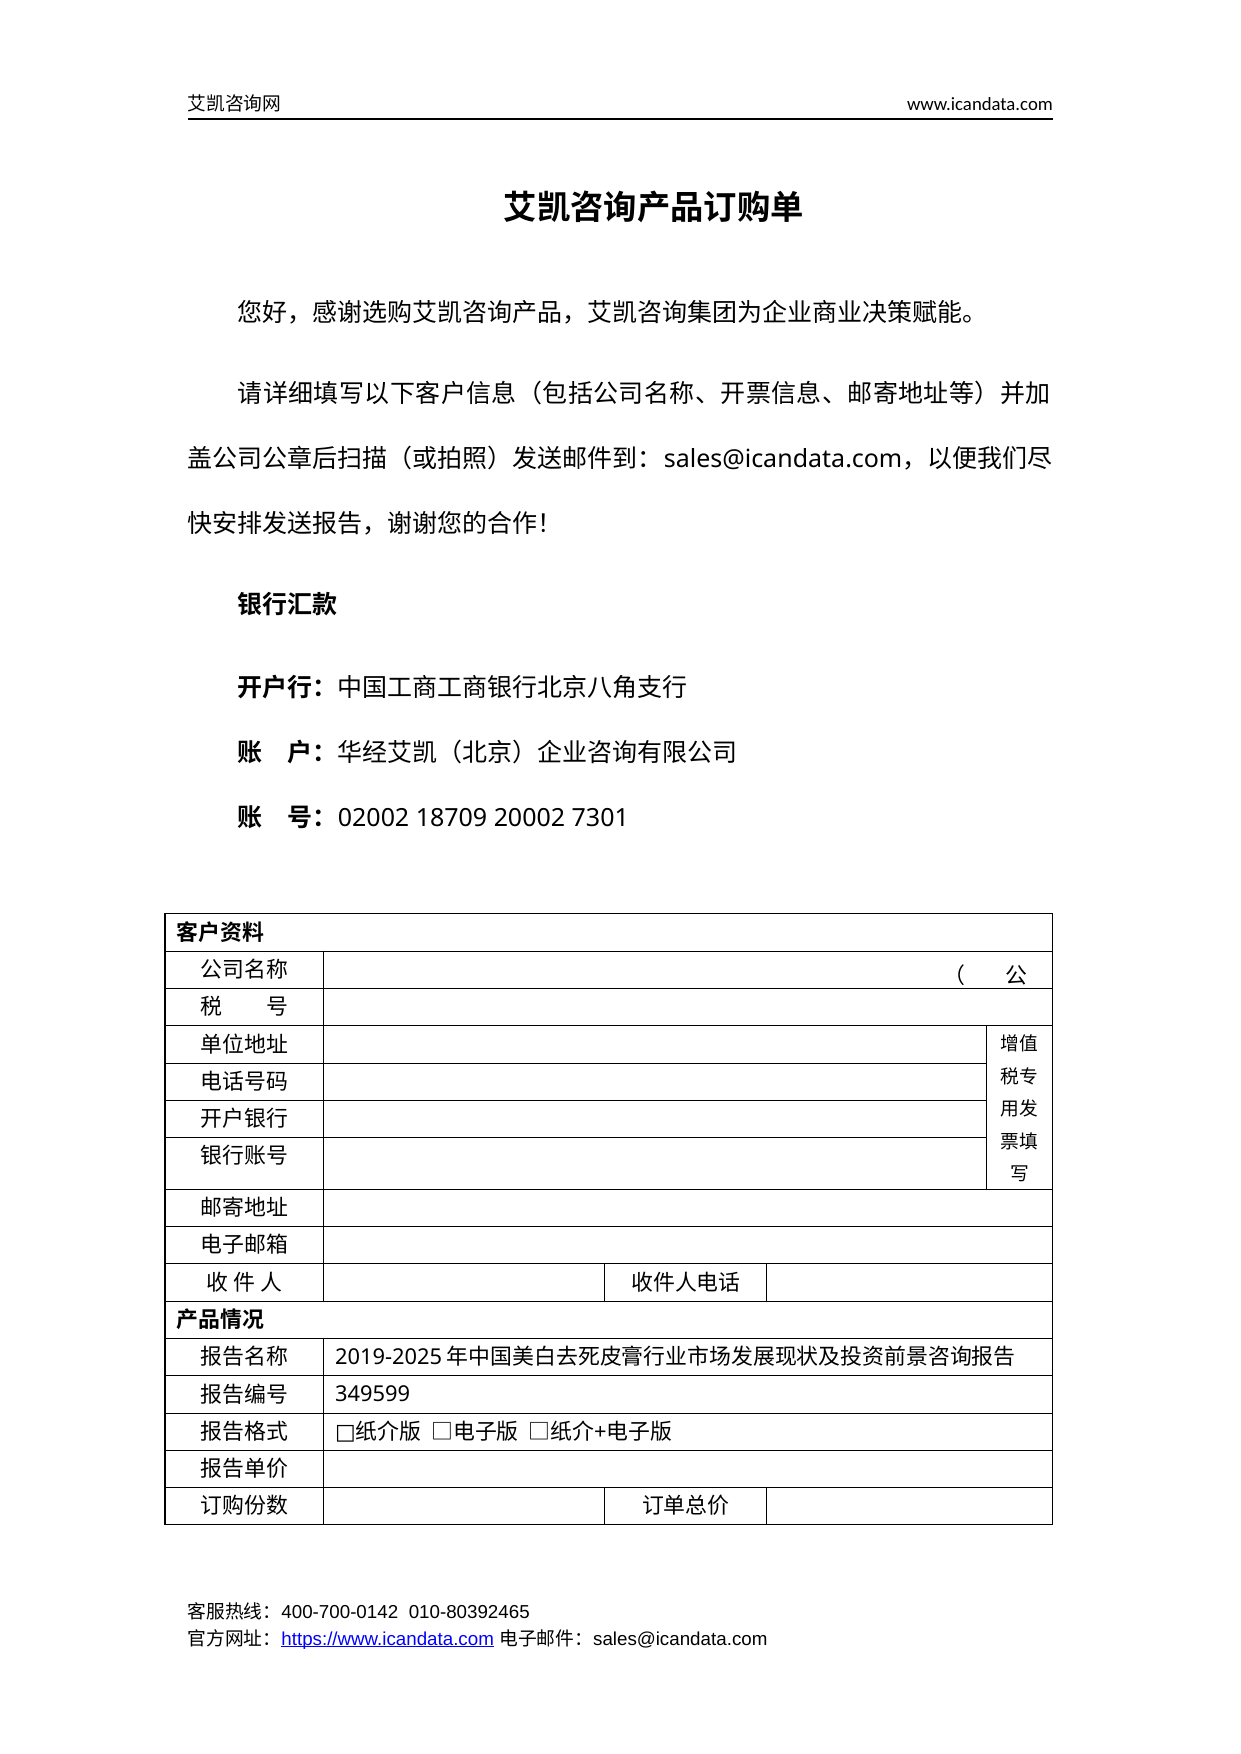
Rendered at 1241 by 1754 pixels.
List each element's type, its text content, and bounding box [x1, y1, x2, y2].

table_cell 订购份数 [166, 1488, 323, 1524]
table_cell 报告名称 [166, 1339, 323, 1375]
table_cell [767, 1488, 1052, 1524]
text 账 号：02002 18709 20002 7301 [187, 783, 1053, 848]
table_cell 2019-2025年中国美白去死皮膏行业市场发展现状及投资前景咨询报告 [324, 1339, 1052, 1375]
table_cell [324, 1488, 604, 1524]
table_cell [324, 989, 1052, 1025]
table_cell □纸介版 □电子版 □纸介+电子版 [324, 1414, 1052, 1450]
text 账 户：华经艾凯（北京）企业咨询有限公司 [187, 718, 1053, 783]
table_cell [324, 1227, 1052, 1263]
table_cell 税 号 [166, 989, 323, 1025]
table_cell [324, 1064, 986, 1100]
table_header 客户资料 [166, 914, 1052, 951]
text 开户行：中国工商工商银行北京八角支行 [187, 653, 1053, 718]
table_cell [324, 1026, 986, 1062]
table_cell 公司名称 [166, 952, 323, 988]
text 银行汇款 [187, 570, 1053, 635]
table_cell 报告格式 [166, 1414, 323, 1450]
table_cell 邮寄地址 [166, 1190, 323, 1226]
table_cell 报告单价 [166, 1451, 323, 1487]
table_cell 报告编号 [166, 1376, 323, 1412]
table_cell [324, 952, 1052, 988]
table_cell [324, 1451, 1052, 1487]
table_cell 电子邮箱 [166, 1227, 323, 1263]
table_cell 收 件 人 [166, 1264, 323, 1301]
text 您好，感谢选购艾凯咨询产品，艾凯咨询集团为企业商业决策赋能。 [187, 278, 1053, 343]
table_cell [324, 1264, 604, 1301]
table_cell [324, 1138, 986, 1189]
table_cell 349599 [324, 1376, 1052, 1412]
table_cell 产品情况 [166, 1302, 1052, 1338]
text 艾凯咨询产品订购单 [187, 172, 1053, 237]
table_cell [324, 1190, 1052, 1226]
table_cell 单位地址 [166, 1026, 323, 1062]
text 请详细填写以下客户信息（包括公司名称、开票信息、邮寄地址等）并加盖公司公章后扫描（或拍照）发送邮件到：sales@icandata.com，以便我们尽快安排发送报告，谢谢您的合作！ [187, 359, 1053, 554]
table_cell 增值税专用发票填写 [987, 1026, 1052, 1189]
table_cell [324, 1101, 986, 1137]
table_cell [767, 1264, 1052, 1301]
table_cell 订单总价 [605, 1488, 766, 1524]
table_cell 收件人电话 [605, 1264, 766, 1301]
table_cell 电话号码 [166, 1064, 323, 1100]
table_cell 银行账号 [166, 1138, 323, 1189]
table_cell 开户银行 [166, 1101, 323, 1137]
